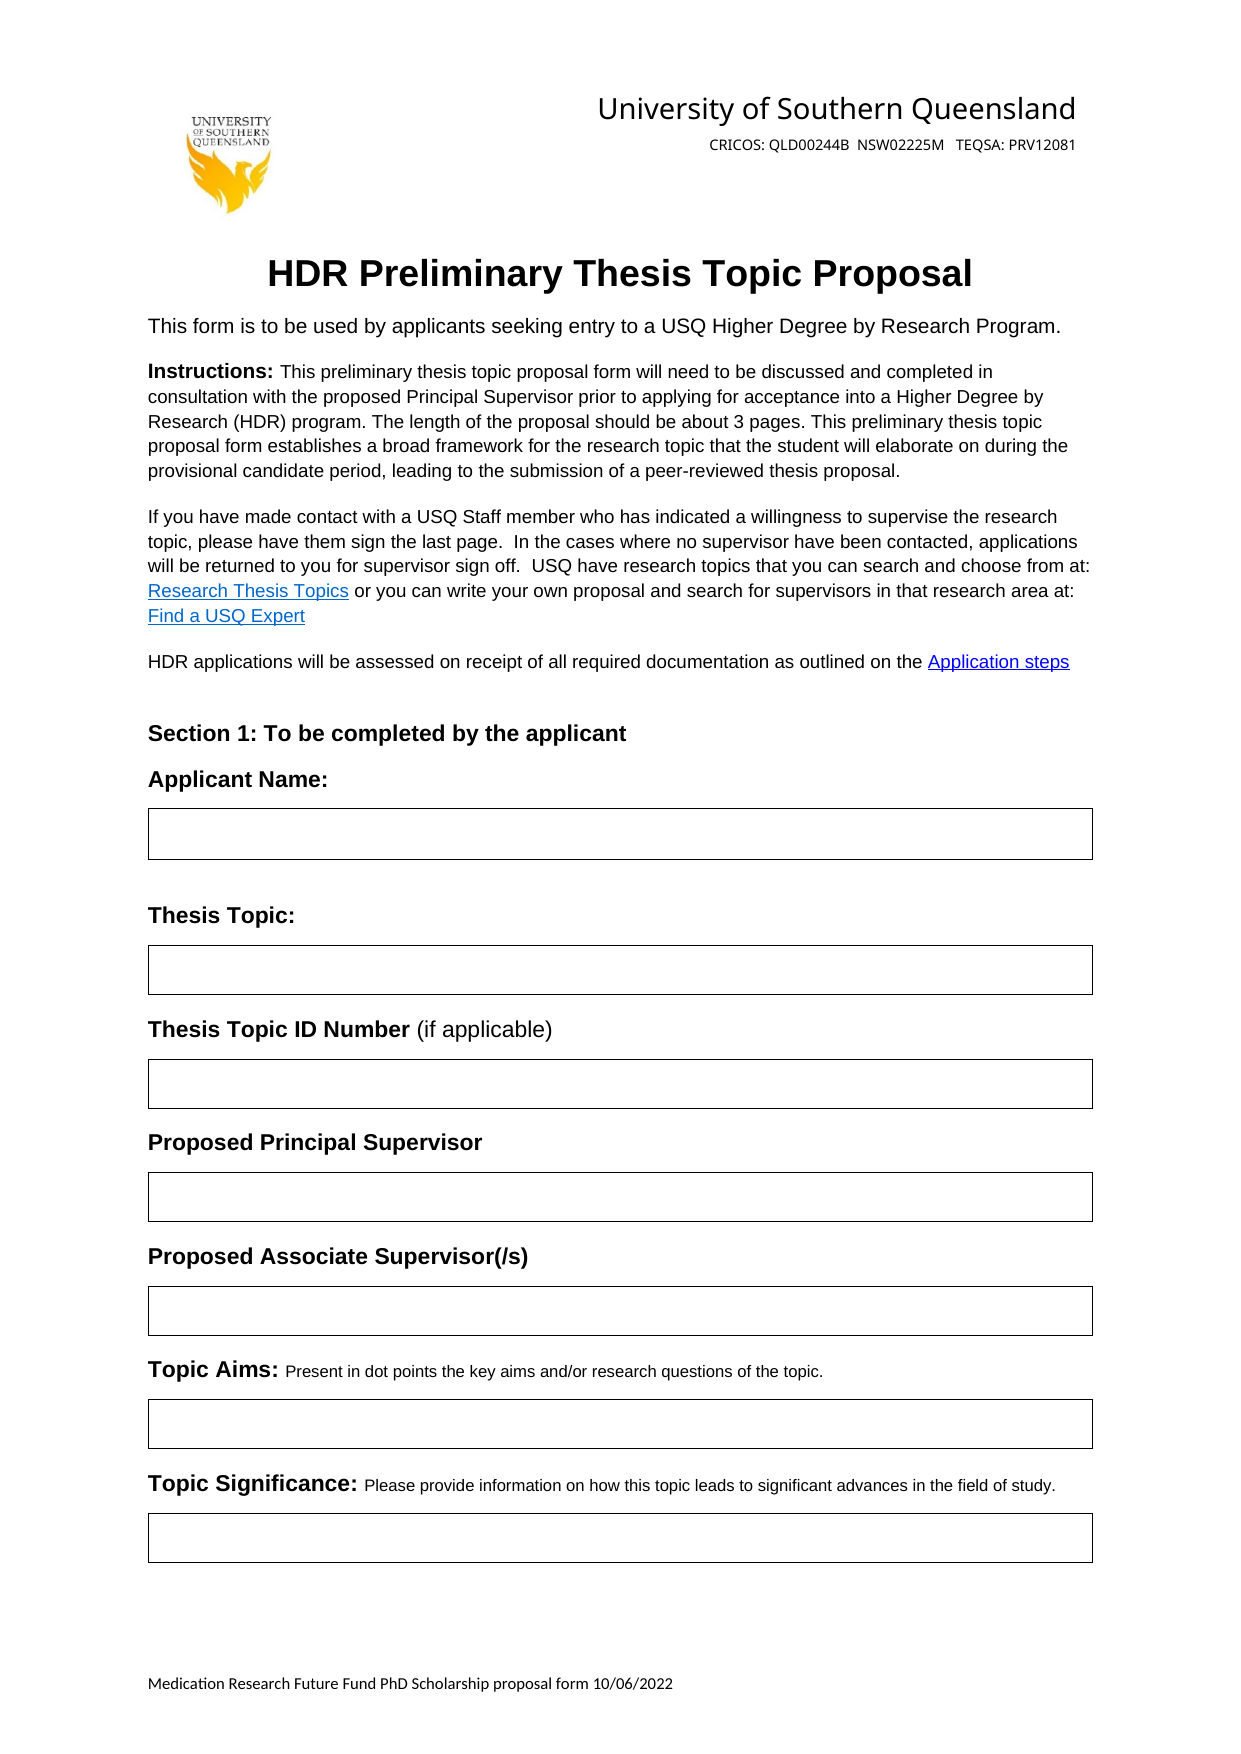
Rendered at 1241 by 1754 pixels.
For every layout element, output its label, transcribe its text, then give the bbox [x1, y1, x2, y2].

text If you have made contact with a USQ Staff member who has indicated a willingness to supervise the research topic, please have them sign the last page. In the cases where no supervisor have been contacted, applications will be returned to you for supervisor sign off. USQ have research topics that you can search and choose from at: Research Thesis Topics or you can write your own proposal and search for supervisors in that research area at: Find a USQ Expert [148, 506, 1093, 626]
table_header [149, 1173, 1092, 1221]
table_header [149, 1514, 1092, 1562]
table_header [149, 946, 1092, 994]
text Topic Aims: Present in dot points the key aims and/or research questions of the topic. [148, 1356, 1093, 1383]
table_header University of Southern Queensland CRICOS: QLD00244B NSW02225M TEQSA: PRV12081 [450, 89, 1088, 252]
text HDR applications will be assessed on receipt of all required documentation as outlined on the Application steps [148, 651, 1093, 672]
text Thesis Topic ID Number (if applicable) [148, 1016, 1093, 1042]
subtitle Section 1: To be completed by the applicant [148, 720, 1069, 746]
text Proposed Principal Supervisor [148, 1129, 1093, 1156]
text Instructions: This preliminary thesis topic proposal form will need to be discussed and completed in consultation with the proposed Principal Supervisor prior to applying for acceptance into a Higher Degree by Research (HDR) program. The length of the proposal should be about 3 pages. This preliminary thesis topic proposal form establishes a broad framework for the research topic that the student will elaborate on during the provisional candidate period, leading to the submission of a peer-reviewed thesis proposal. [148, 358, 1093, 482]
subtitle This form is to be used by applicants seeking entry to a USQ Higher Degree by Research Program. [148, 314, 1069, 338]
text Thesis Topic: [148, 902, 1093, 928]
table_header [149, 1287, 1092, 1334]
picture [158, 88, 298, 242]
table_header [148, 89, 450, 252]
text Topic Significance: Please provide information on how this topic leads to significant advances in the field of study. [148, 1470, 1093, 1496]
text Applicant Name: [148, 766, 1093, 792]
table_header [149, 1400, 1092, 1448]
text HDR Preliminary Thesis Topic Proposal [148, 252, 1093, 295]
text Proposed Associate Supervisor(/s) [148, 1243, 1093, 1269]
table_header [149, 809, 1092, 858]
table_header [149, 1060, 1092, 1107]
